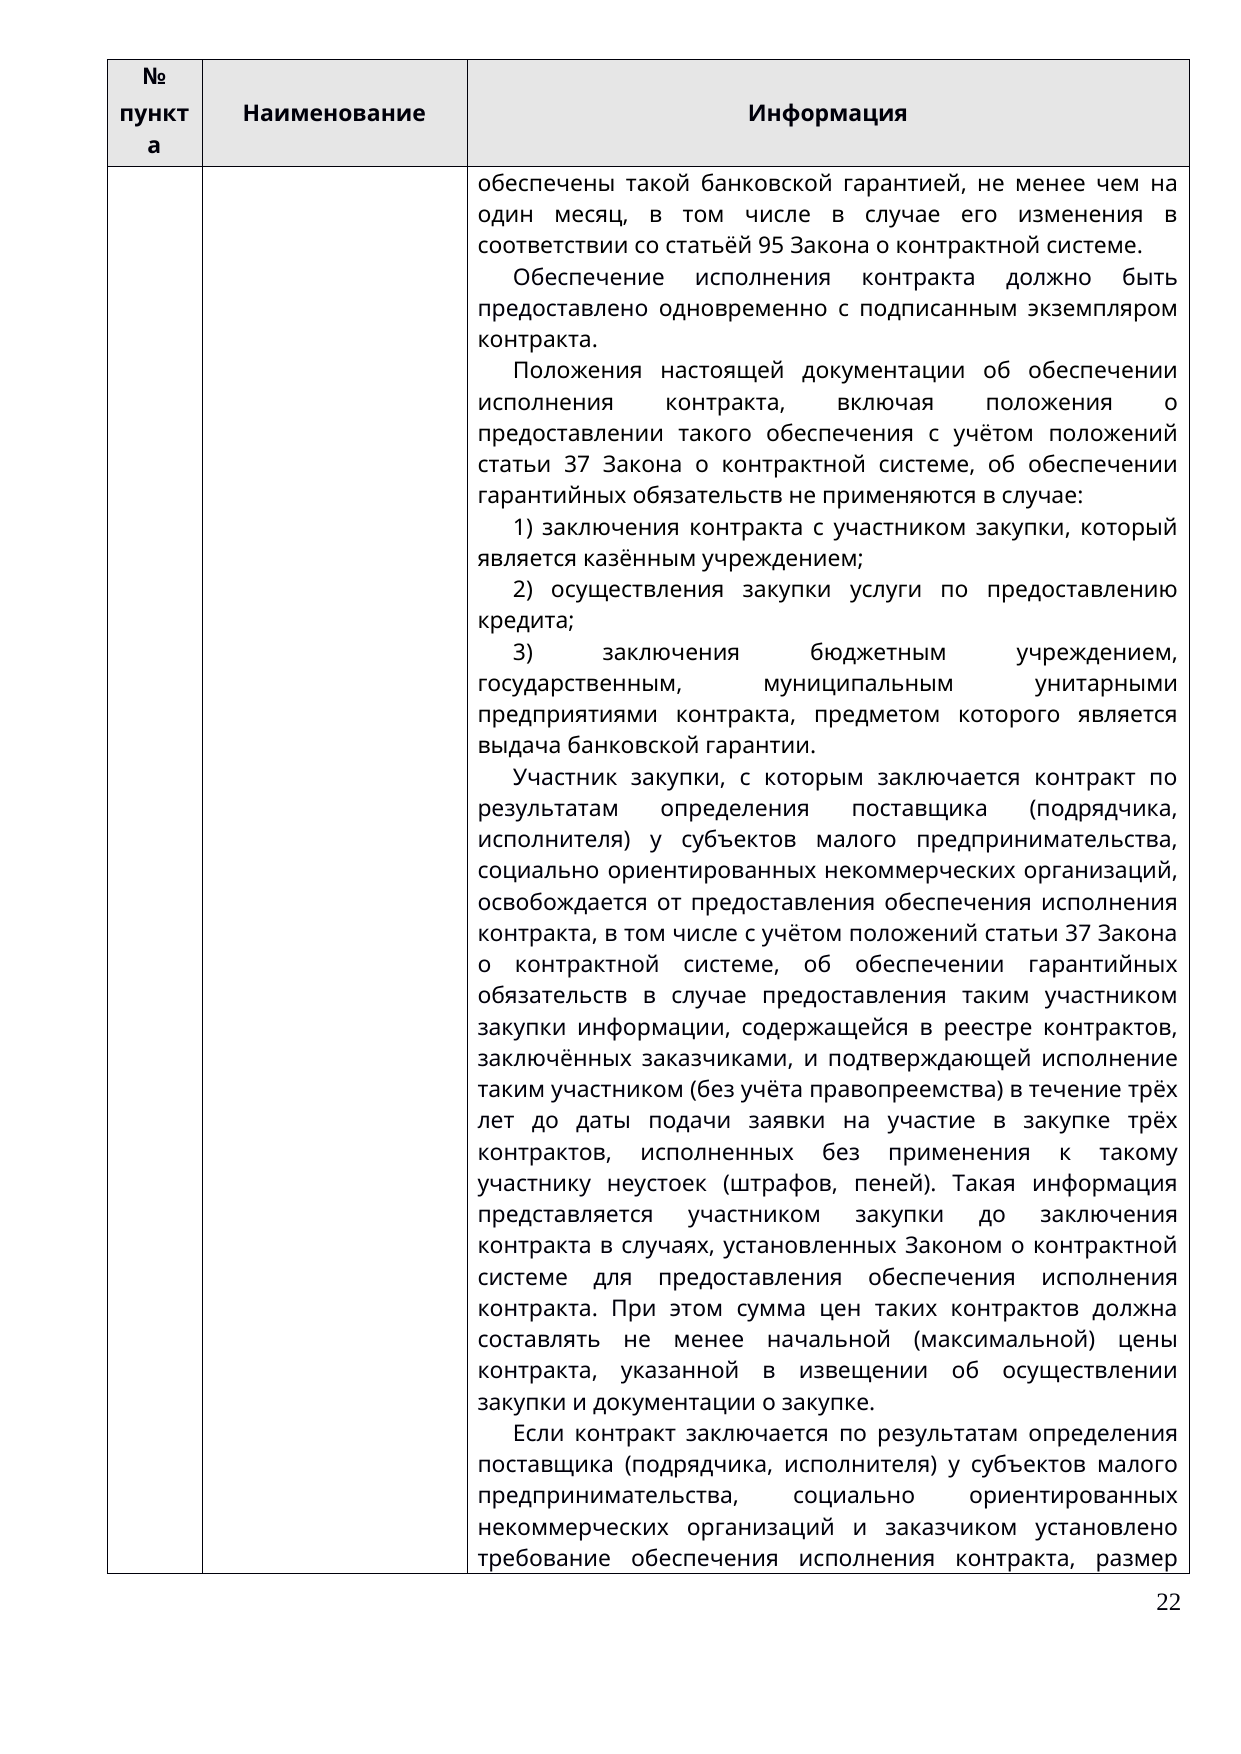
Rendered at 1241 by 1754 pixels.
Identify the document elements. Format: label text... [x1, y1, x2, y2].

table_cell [468, 167, 1189, 1573]
table_header Наименование [203, 60, 467, 166]
table_cell [108, 167, 202, 1573]
table_header Информация [468, 60, 1189, 166]
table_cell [203, 167, 467, 1573]
table_header № пункта [108, 60, 202, 166]
